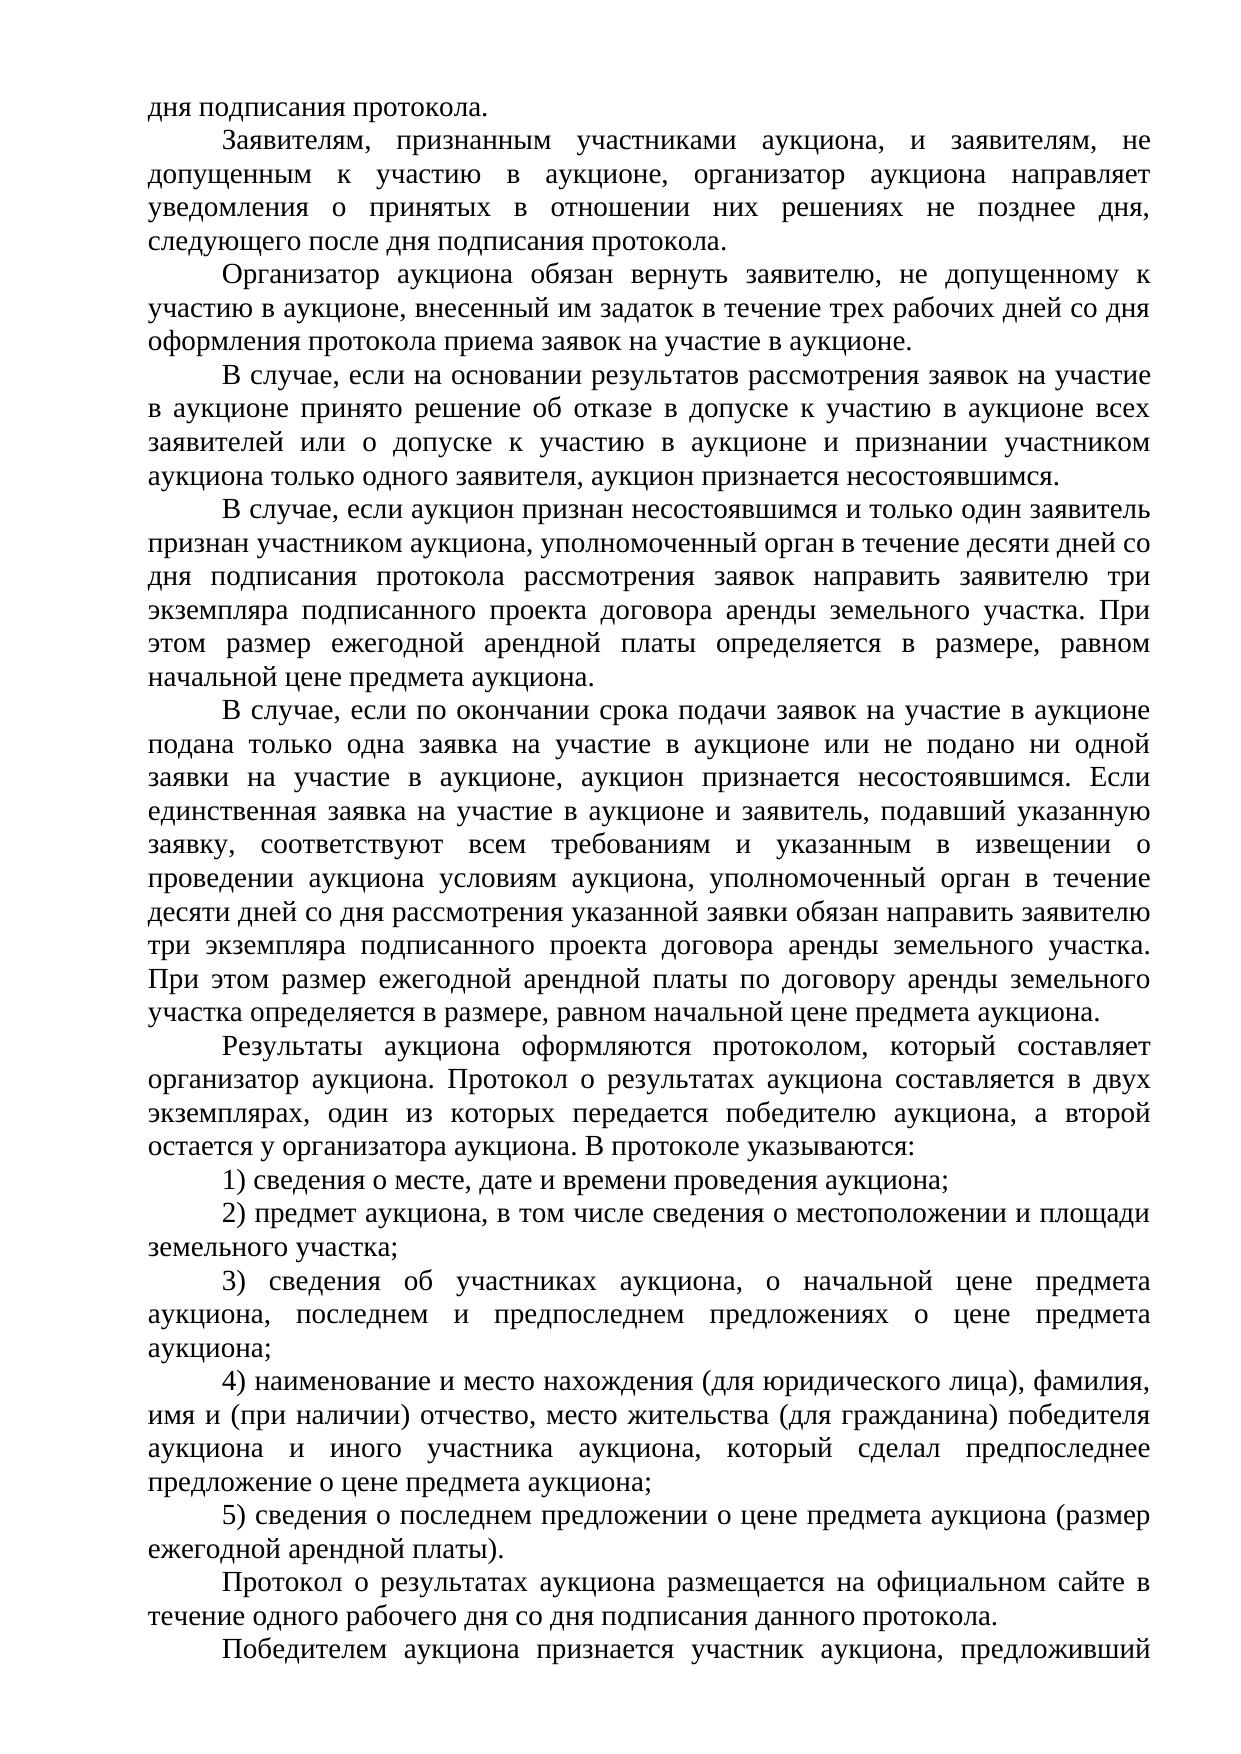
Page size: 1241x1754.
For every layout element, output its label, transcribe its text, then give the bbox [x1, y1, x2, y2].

text Протокол о результатах аукциона размещается на официальном сайте в течение одного рабочего дня со дня подписания данного протокола. [148, 1564, 1152, 1632]
text 3) сведения об участниках аукциона, о начальной цене предмета аукциона, последнем и предпоследнем предложениях о цене предмета аукциона; [148, 1263, 1152, 1363]
text В случае, если на основании результатов рассмотрения заявок на участие в аукционе принято решение об отказе в допуске к участию в аукционе всех заявителей или о допуске к участию в аукционе и признании участником аукциона только одного заявителя, аукцион признается несостоявшимся. [148, 357, 1152, 491]
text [148, 89, 1152, 122]
text 5) сведения о последнем предложении о цене предмета аукциона (размер ежегодной арендной платы). [148, 1497, 1152, 1564]
text В случае, если аукцион признан несостоявшимся и только один заявитель признан участником аукциона, уполномоченный орган в течение десяти дней со дня подписания протокола рассмотрения заявок направить заявителю три экземпляра подписанного проекта договора аренды земельного участка. При этом размер ежегодной арендной платы определяется в размере, равном начальной цене предмета аукциона. [148, 491, 1152, 692]
text 1) сведения о месте, дате и времени проведения аукциона; [148, 1162, 1152, 1196]
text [148, 1632, 1152, 1665]
text 4) наименование и место нахождения (для юридического лица), фамилия, имя и (при наличии) отчество, место жительства (для гражданина) победителя аукциона и иного участника аукциона, который сделал предпоследнее предложение о цене предмета аукциона; [148, 1363, 1152, 1497]
text 2) предмет аукциона, в том числе сведения о местоположении и площади земельного участка; [148, 1196, 1152, 1263]
text Заявителям, признанным участниками аукциона, и заявителям, не допущенным к участию в аукционе, организатор аукциона направляет уведомления о принятых в отношении них решениях не позднее дня, следующего после дня подписания протокола. [148, 122, 1152, 256]
text Результаты аукциона оформляются протоколом, который составляет организатор аукциона. Протокол о результатах аукциона составляется в двух экземплярах, один из которых передается победителю аукциона, а второй остается у организатора аукциона. В протоколе указываются: [148, 1028, 1152, 1162]
text Организатор аукциона обязан вернуть заявителю, не допущенному к участию в аукционе, внесенный им задаток в течение трех рабочих дней со дня оформления протокола приема заявок на участие в аукционе. [148, 256, 1152, 357]
text В случае, если по окончании срока подачи заявок на участие в аукционе подана только одна заявка на участие в аукционе или не подано ни одной заявки на участие в аукционе, аукцион признается несостоявшимся. Если единственная заявка на участие в аукционе и заявитель, подавший указанную заявку, соответствуют всем требованиям и указанным в извещении о проведении аукциона условиям аукциона, уполномоченный орган в течение десяти дней со дня рассмотрения указанной заявки обязан направить заявителю три экземпляра подписанного проекта договора аренды земельного участка. При этом размер ежегодной арендной платы по договору аренды земельного участка определяется в размере, равном начальной цене предмета аукциона. [148, 692, 1152, 1028]
